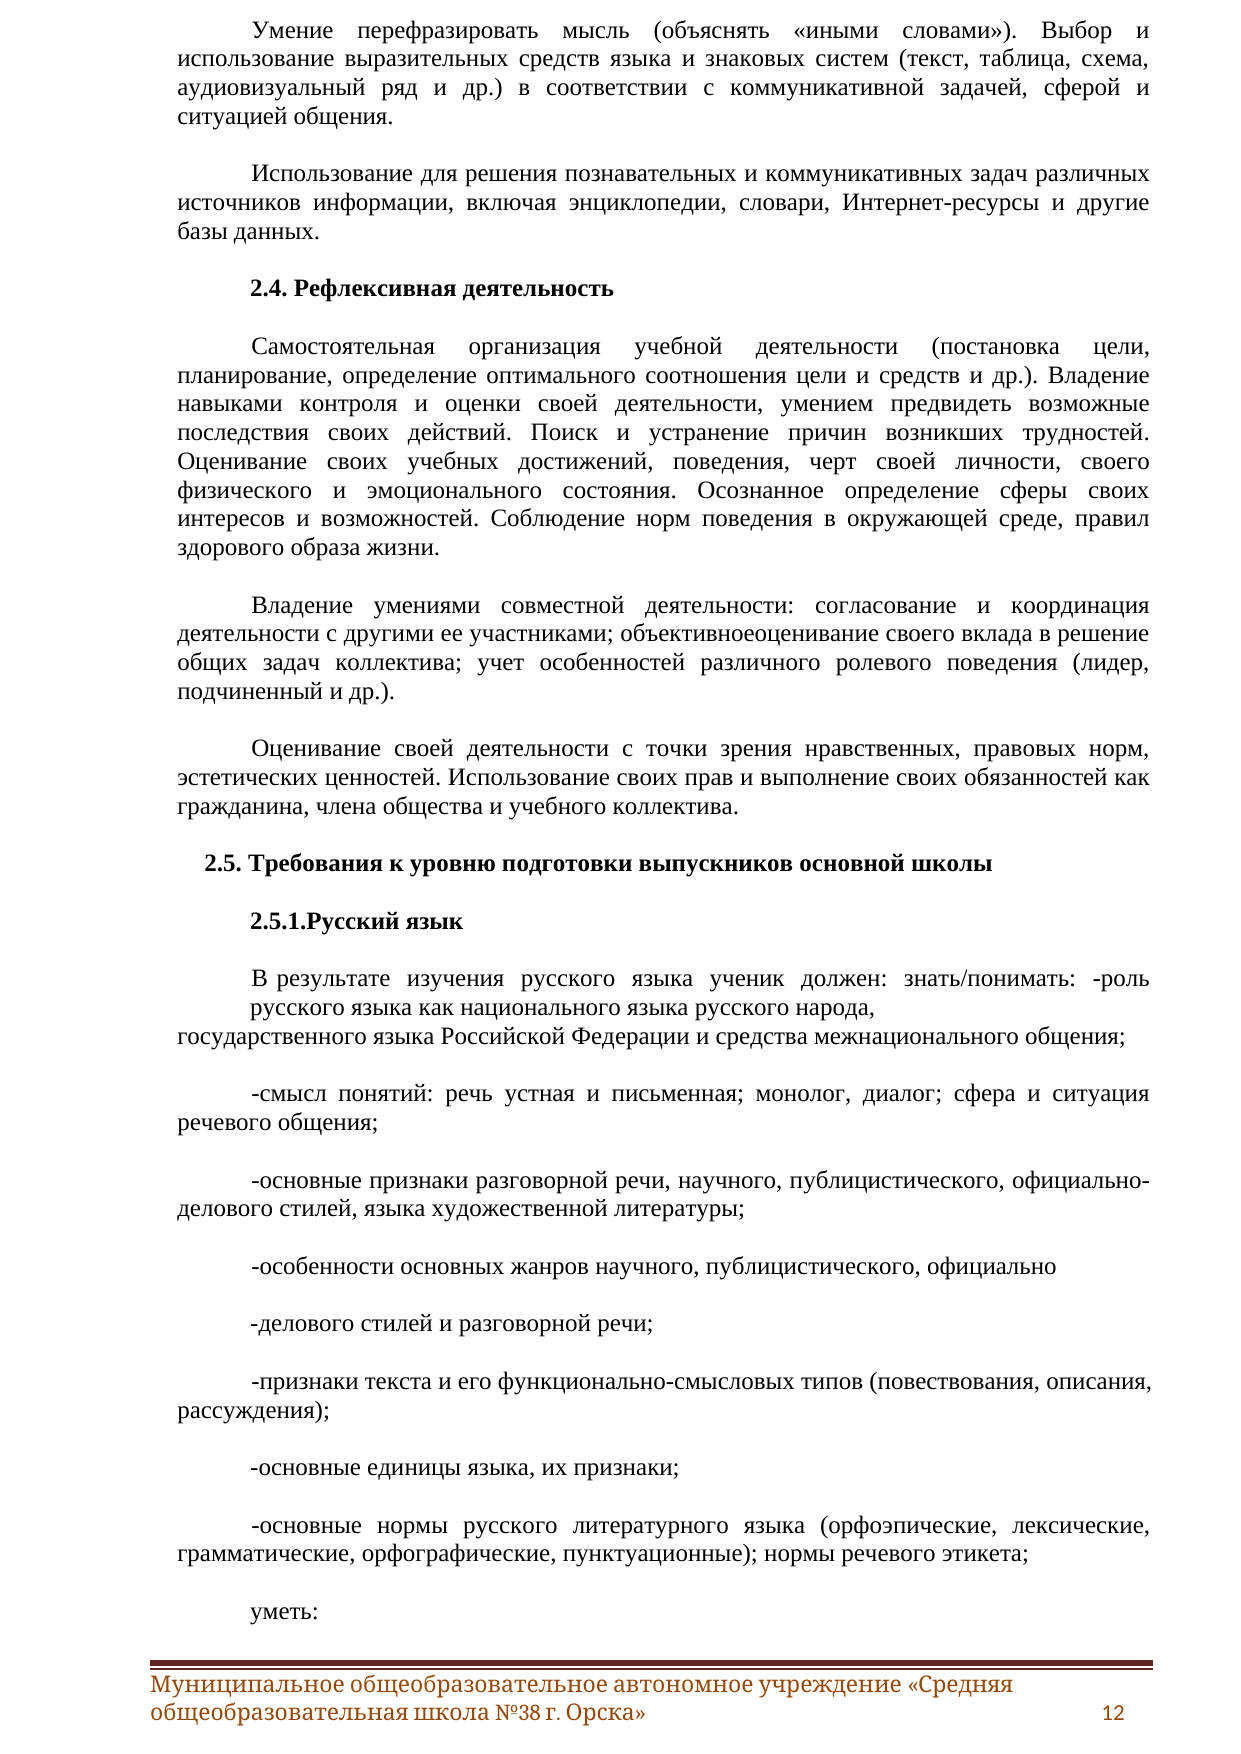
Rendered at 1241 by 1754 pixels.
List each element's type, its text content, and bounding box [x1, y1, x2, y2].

text уметь: [250, 1596, 1153, 1625]
text Использование для решения познавательных и коммуникативных задач различных источников информации, включая энциклопедии, словари, Интернет-ресурсы и другие базы данных. [177, 158, 1151, 245]
text -основные признаки разговорной речи, научного, публицистического, официально-делового стилей, языка художественной литературы; [177, 1165, 1151, 1222]
text Владение умениями совместной деятельности: согласование и координация деятельности с другими ее участниками; объективноеоценивание своего вклада в решение общих задач коллектива; учет особенностей различного ролевого поведения (лидер, подчиненный и др.). [177, 590, 1151, 705]
text -признаки текста и его функционально-смысловых типов (повествования, описания, рассуждения); [177, 1366, 1153, 1423]
text -особенности основных жанров научного, публицистического, официально [177, 1251, 1153, 1280]
text Умение перефразировать мысль (объяснять «иными словами»). Выбор и использование выразительных средств языка и знаковых систем (текст, таблица, схема, аудиовизуальный ряд и др.) в соответствии с коммуникативной задачей, сферой и ситуацией общения. [177, 15, 1151, 130]
list результате изучения русского языка ученик должен: знать/понимать: -роль русского языка как национального языка русского народа, [250, 963, 1151, 1021]
text -основные нормы русского литературного языка (орфоэпические, лексические, грамматические, орфографические, пунктуационные); нормы речевого этикета; [177, 1510, 1151, 1567]
text -основные единицы языка, их признаки; [250, 1452, 1153, 1481]
text Оценивание своей деятельности с точки зрения нравственных, правовых норм, эстетических ценностей. Использование своих прав и выполнение своих обязанностей как гражданина, члена общества и учебного коллектива. [177, 733, 1151, 820]
text -смысл понятий: речь устная и письменная; монолог, диалог; сфера и ситуация речевого общения; [177, 1078, 1151, 1136]
text 2.5. Требования к уровню подготовки выпускников основной школы [204, 848, 1153, 877]
text 2.5.1.Русский язык [250, 906, 1153, 935]
text -делового стилей и разговорной речи; [250, 1308, 1153, 1337]
text 2.4. Рефлексивная деятельность [250, 273, 1153, 302]
text Самостоятельная организация учебной деятельности (постановка цели, планирование, определение оптимального соотношения цели и средств и др.). Владение навыками контроля и оценки своей деятельности, умением предвидеть возможные последствия своих действий. Поиск и устранение причин возникших трудностей. Оценивание своих учебных достижений, поведения, черт своей личности, своего физического и эмоционального состояния. Осознанное определение сферы своих интересов и возможностей. Соблюдение норм поведения в окружающей среде, правил здорового образа жизни. [177, 331, 1151, 561]
text государственного языка Российской Федерации и средства межнационального общения; [177, 1021, 1151, 1050]
